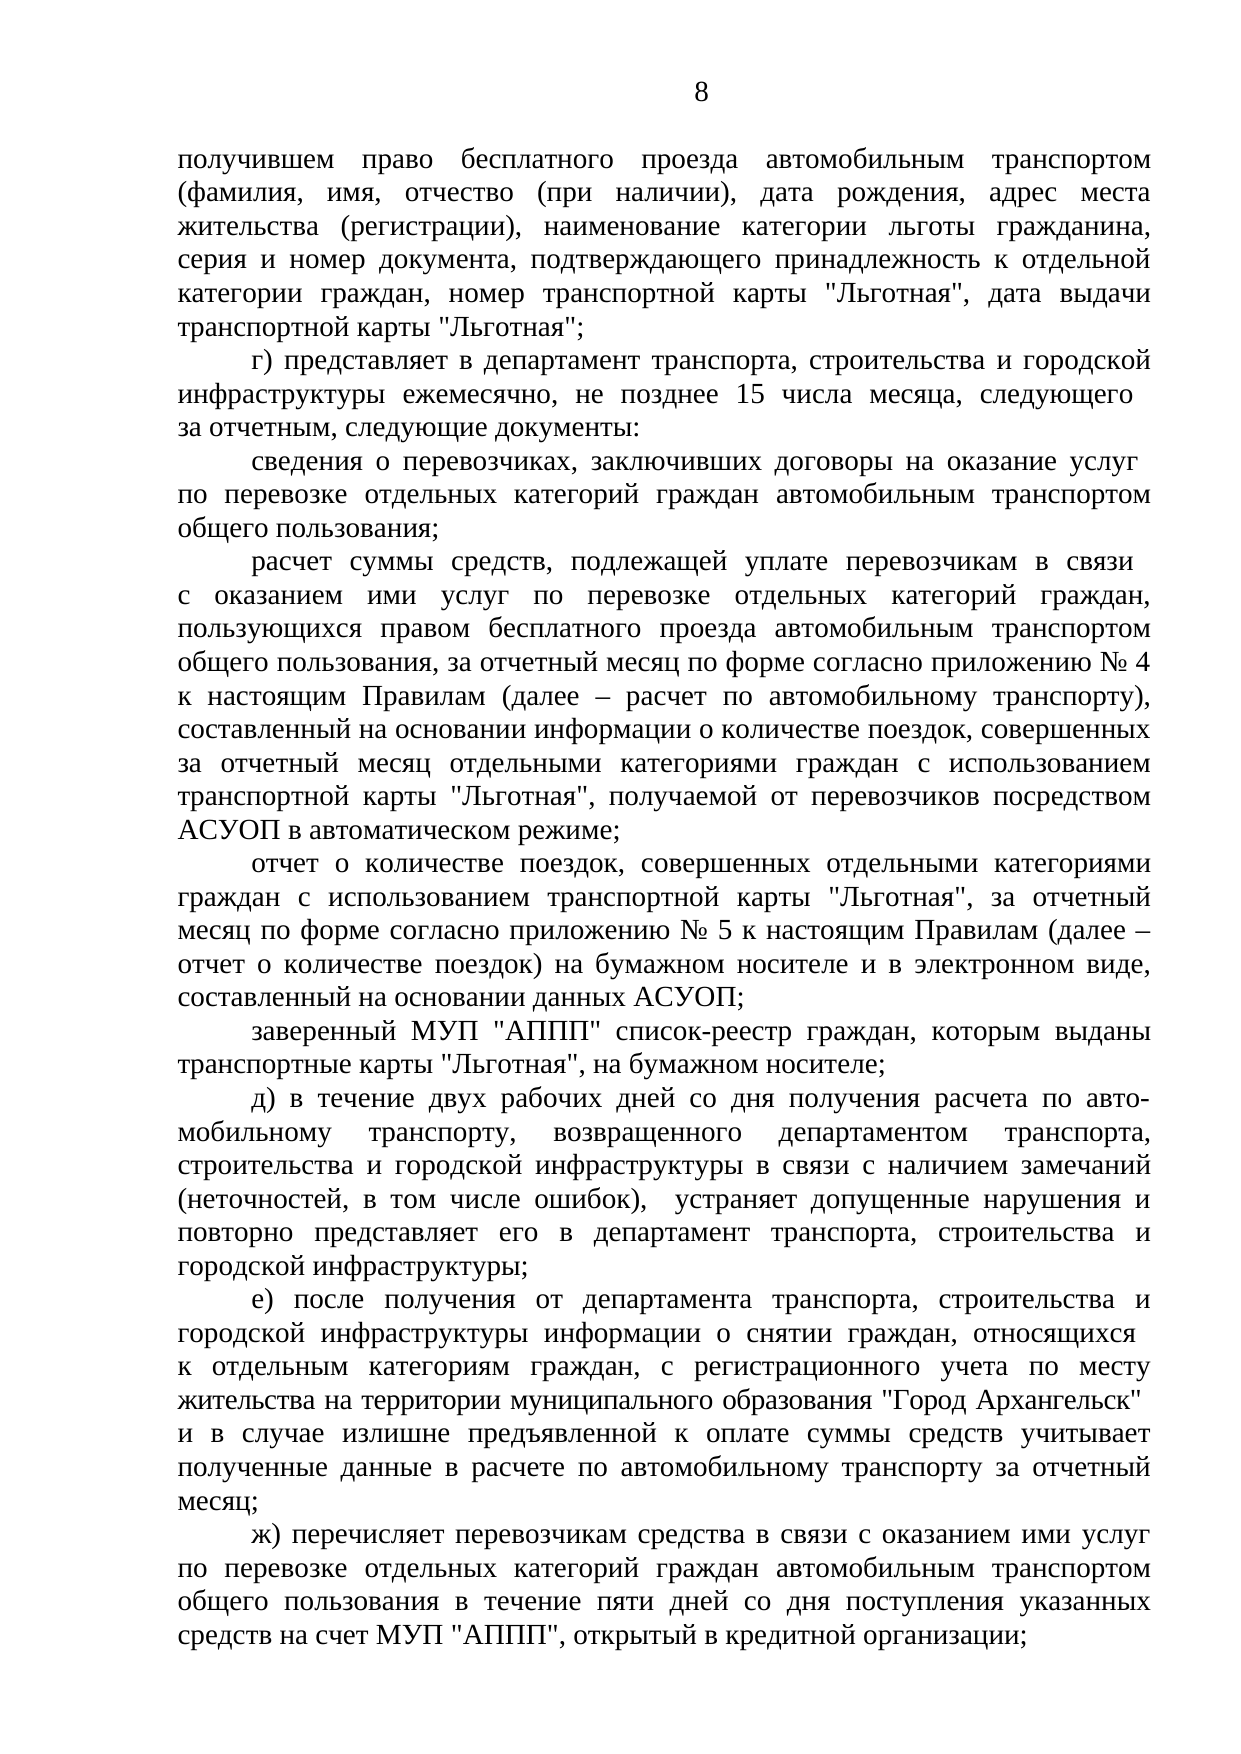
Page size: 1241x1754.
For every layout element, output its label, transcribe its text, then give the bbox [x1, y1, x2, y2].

text сведения о перевозчиках, заключивших договоры на оказание услуг по перевозке отдельных категорий граждан автомобильным транспортом общего пользования; [177, 443, 1152, 543]
text ж) перечисляет перевозчикам средства в связи с оказанием ими услуг по перевозке отдельных категорий граждан автомобильным транспортом общего пользования в течение пяти дней со дня поступления указанных средств на счет МУП "АППП", открытый в кредитной организации; [177, 1516, 1152, 1650]
text расчет суммы средств, подлежащей уплате перевозчикам в связи с оказанием ими услуг по перевозке отдельных категорий граждан, пользующихся правом бесплатного проезда автомобильным транспортом общего пользования, за отчетный месяц по форме согласно приложению № 4 к настоящим Правилам (далее – расчет по автомобильному транспорту), составленный на основании информации о количестве поездок, совершенных за отчетный месяц отдельными категориями граждан с использованием транспортной карты "Льготная", получаемой от перевозчиков посредством АСУОП в автоматическом режиме; [177, 543, 1152, 845]
text получившем право бесплатного проезда автомобильным транспортом (фамилия, имя, отчество (при наличии), дата рождения, адрес места жительства (регистрации), наименование категории льготы гражданина, серия и номер документа, подтверждающего принадлежность к отдельной категории граждан, номер транспортной карты "Льготная", дата выдачи транспортной карты "Льготная"; [177, 141, 1152, 342]
text 8 [177, 74, 1152, 107]
text д) в течение двух рабочих дней со дня получения расчета по авто-мобильному транспорту, возвращенного департаментом транспорта, строительства и городской инфраструктуры в связи с наличием замечаний (неточностей, в том числе ошибок), устраняет допущенные нарушения и повторно представляет его в департамент транспорта, строительства и городской инфраструктуры; [177, 1080, 1152, 1281]
text заверенный МУП "АППП" список-реестр граждан, которым выданы транспортные карты "Льготная", на бумажном носителе; [177, 1013, 1152, 1080]
text отчет о количестве поездок, совершенных отдельными категориями граждан с использованием транспортной карты "Льготная", за отчетный месяц по форме согласно приложению № 5 к настоящим Правилам (далее – отчет о количестве поездок) на бумажном носителе и в электронном виде, составленный на основании данных АСУОП; [177, 845, 1152, 1013]
text е) после получения от департамента транспорта, строительства и городской инфраструктуры информации о снятии граждан, относящихся к отдельным категориям граждан, с регистрационного учета по месту жительства на территории муниципального образования "Город Архангельск" и в случае излишне предъявленной к оплате суммы средств учитывает полученные данные в расчете по автомобильному транспорту за отчетный месяц; [177, 1281, 1152, 1516]
text г) представляет в департамент транспорта, строительства и городской инфраструктуры ежемесячно, не позднее 15 числа месяца, следующего за отчетным, следующие документы: [177, 342, 1152, 443]
